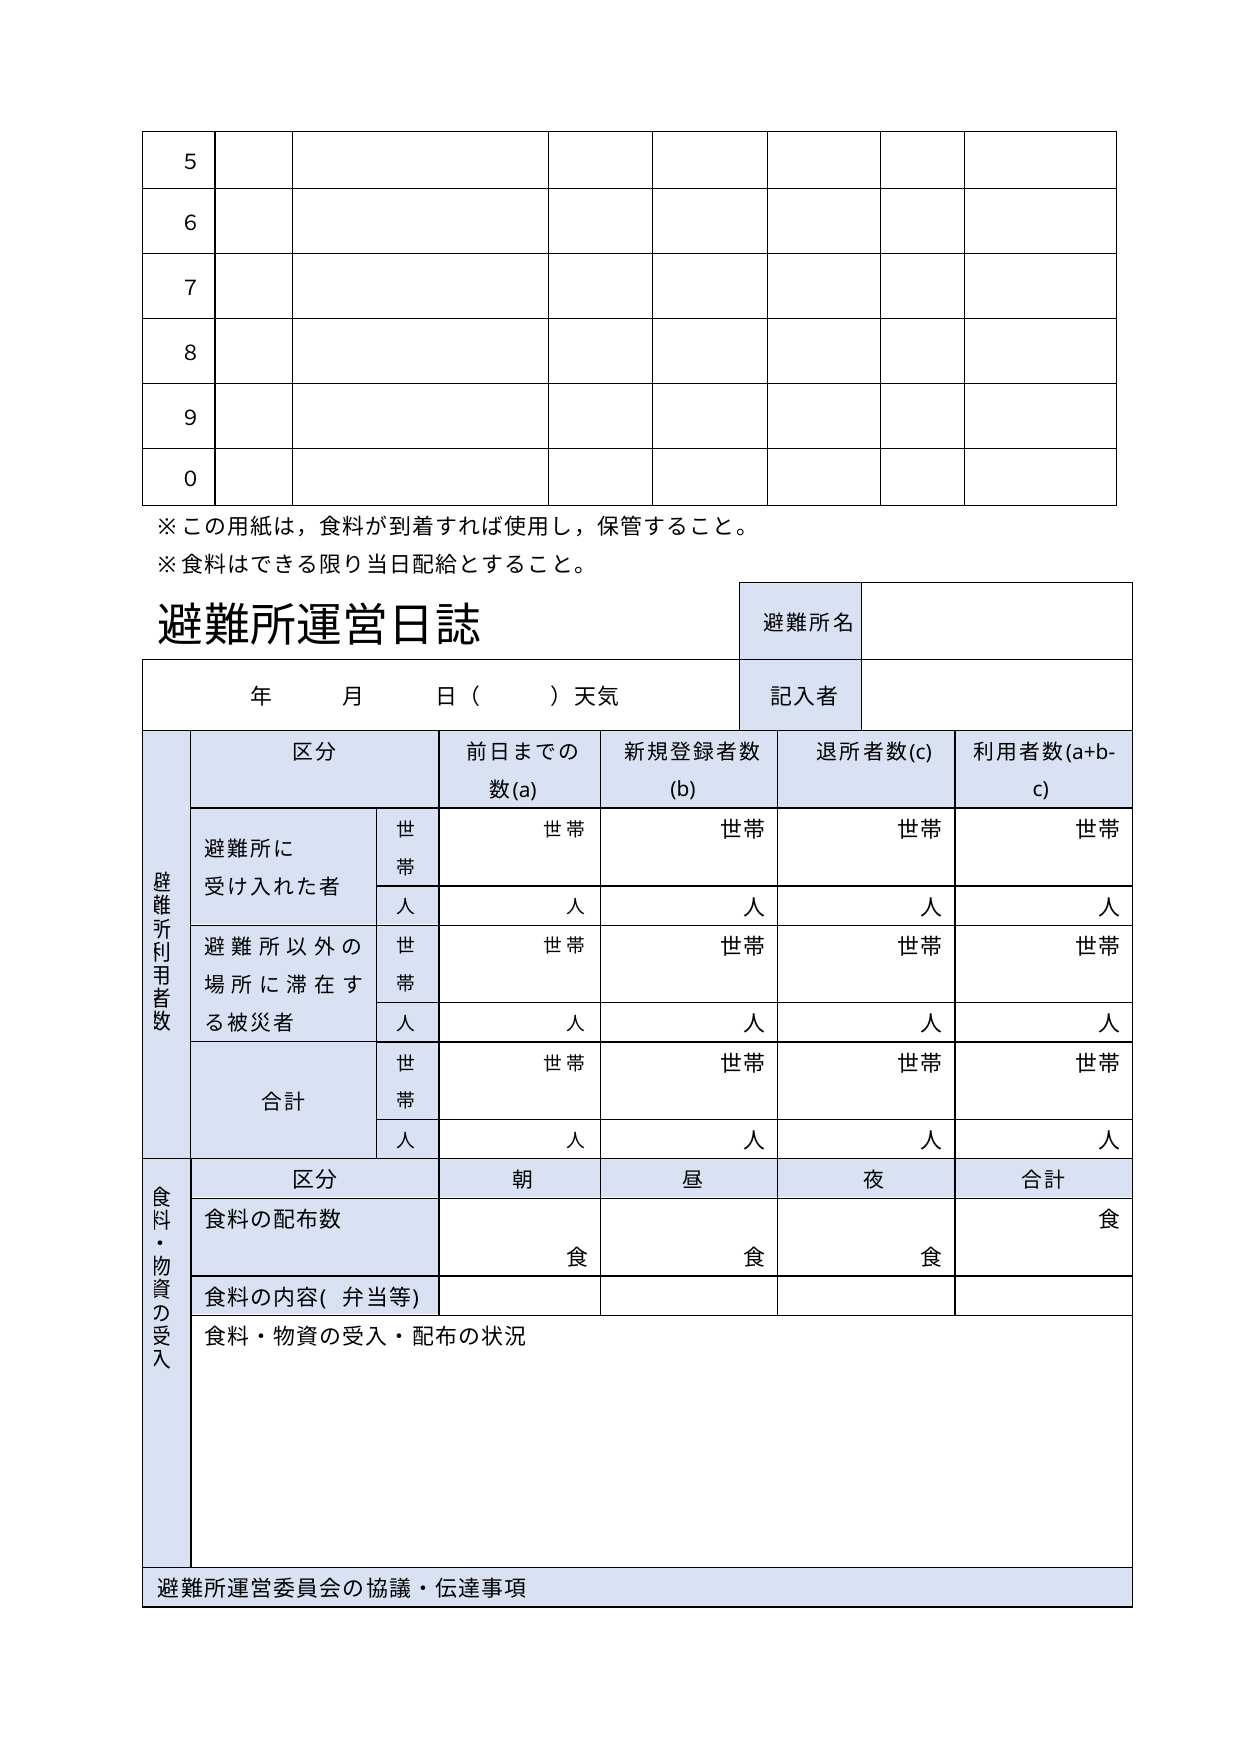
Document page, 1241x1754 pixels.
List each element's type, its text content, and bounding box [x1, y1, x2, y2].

table_cell 世帯 [440, 809, 600, 885]
table_cell 年 月 日（ ）天気 [143, 660, 739, 730]
table_cell ６ [143, 189, 214, 253]
table_cell 食 [956, 1199, 1132, 1275]
table_cell [965, 254, 1116, 318]
table_cell 夜 [778, 1159, 954, 1197]
table_cell 世帯 [601, 1043, 777, 1119]
table_header 避難所運営日誌 [143, 582, 739, 659]
table_cell [768, 449, 880, 505]
table_cell [881, 254, 964, 318]
table_cell [768, 254, 880, 318]
table_cell [653, 319, 767, 383]
table_cell ９ [143, 384, 214, 448]
table_cell 人 [601, 887, 777, 924]
table_cell [549, 449, 652, 505]
table_cell [549, 132, 652, 188]
table_cell [549, 189, 652, 253]
table_cell [653, 384, 767, 448]
table_cell 人 [440, 1003, 600, 1041]
table_cell 人 [377, 1003, 438, 1041]
table_cell [768, 132, 880, 188]
table_cell 避難所に 受け入れた者 [191, 809, 376, 924]
table_cell 人 [778, 1120, 954, 1158]
table_cell 世帯 [956, 1043, 1132, 1119]
table_cell [881, 384, 964, 448]
table_cell [216, 132, 292, 188]
table_cell [549, 254, 652, 318]
table_cell [293, 319, 548, 383]
table_cell [293, 254, 548, 318]
table_cell 人 [956, 1120, 1132, 1158]
table_header [862, 583, 1132, 659]
table_cell 昼 [601, 1159, 777, 1197]
table_cell [653, 449, 767, 505]
table_cell [440, 1277, 600, 1314]
table_cell [881, 319, 964, 383]
table_cell 新規登録者数(b) [601, 731, 777, 807]
table_cell [881, 449, 964, 505]
table_cell [653, 254, 767, 318]
table_cell [862, 660, 1132, 730]
table_cell ５ [143, 132, 214, 188]
table_cell [768, 384, 880, 448]
table_cell ７ [143, 254, 214, 318]
table_cell 人 [440, 887, 600, 924]
table_cell [965, 189, 1116, 253]
table_cell 食料・物資の受入 [143, 1159, 190, 1567]
table_cell 人 [956, 887, 1132, 924]
table_cell [653, 132, 767, 188]
table_cell [965, 449, 1116, 505]
table_cell 世帯 [778, 1043, 954, 1119]
table_cell [601, 1277, 777, 1314]
table_cell 区分 [191, 731, 438, 807]
table_cell [965, 319, 1116, 383]
table_cell 避難所以外の場所に滞在する被災者 [191, 926, 376, 1041]
table_cell 前日までの数(a) [440, 731, 600, 807]
table_cell 世帯 [601, 926, 777, 1002]
table_cell 朝 [440, 1159, 600, 1197]
table_cell 世帯 [956, 809, 1132, 885]
table_cell 区分 [192, 1159, 438, 1197]
table_cell 人 [377, 887, 438, 924]
table_cell [549, 384, 652, 448]
table_cell [293, 132, 548, 188]
table_cell [293, 384, 548, 448]
table_cell 食 [778, 1199, 954, 1275]
table_cell [293, 189, 548, 253]
table_cell 食料の配布数 [192, 1199, 438, 1275]
table_cell [768, 319, 880, 383]
table_cell [768, 189, 880, 253]
table_cell 食料の内容(弁当等) [192, 1277, 438, 1314]
table_cell [881, 132, 964, 188]
text ※この用紙は，食料が到着すれば使用し，保管すること。 [158, 506, 1083, 544]
table_cell [653, 189, 767, 253]
table_cell [965, 132, 1116, 188]
table_cell 食料・物資の受入・配布の状況 [192, 1316, 1132, 1567]
table_cell 記入者 [740, 660, 861, 730]
table_cell [778, 1277, 954, 1314]
table_cell 人 [778, 887, 954, 924]
table_cell 人 [778, 1003, 954, 1041]
table_cell 退所者数(c) [778, 731, 954, 807]
table_cell 世帯 [440, 926, 600, 1002]
table_cell 世帯 [956, 926, 1132, 1002]
table_cell 世帯 [778, 809, 954, 885]
table_cell 世帯 [601, 809, 777, 885]
table_cell [965, 384, 1116, 448]
table_cell 世帯 [778, 926, 954, 1002]
table_cell 避難所利用者数 [143, 731, 190, 1158]
table_cell [216, 254, 292, 318]
table_cell [956, 1277, 1132, 1314]
table_cell 食 [440, 1199, 600, 1275]
table_cell 避難所運営委員会の協議・伝達事項 [143, 1568, 1132, 1606]
table_cell 食 [601, 1199, 777, 1275]
table_cell 世帯 [377, 1043, 438, 1119]
table_cell 世帯 [440, 1043, 600, 1119]
table_cell [216, 449, 292, 505]
table_cell 利用者数(a+b-c) [956, 731, 1132, 807]
table_cell 人 [601, 1120, 777, 1158]
text ※食料はできる限り当日配給とすること。 [158, 544, 1083, 582]
table_header 避難所名 [740, 583, 861, 659]
table_cell [549, 319, 652, 383]
table_cell 合計 [191, 1042, 376, 1158]
table_cell 人 [956, 1003, 1132, 1041]
table_cell [216, 384, 292, 448]
table_cell 世帯 [377, 809, 438, 885]
table_cell 人 [377, 1120, 438, 1158]
table_cell [216, 189, 292, 253]
table_cell 人 [601, 1003, 777, 1041]
table_cell [881, 189, 964, 253]
table_cell [293, 449, 548, 505]
table_cell ０ [143, 449, 214, 505]
table_cell 人 [440, 1120, 600, 1158]
table_cell ８ [143, 319, 214, 383]
table_cell [216, 319, 292, 383]
table_cell 合計 [956, 1159, 1132, 1197]
table_cell 世帯 [377, 926, 438, 1002]
